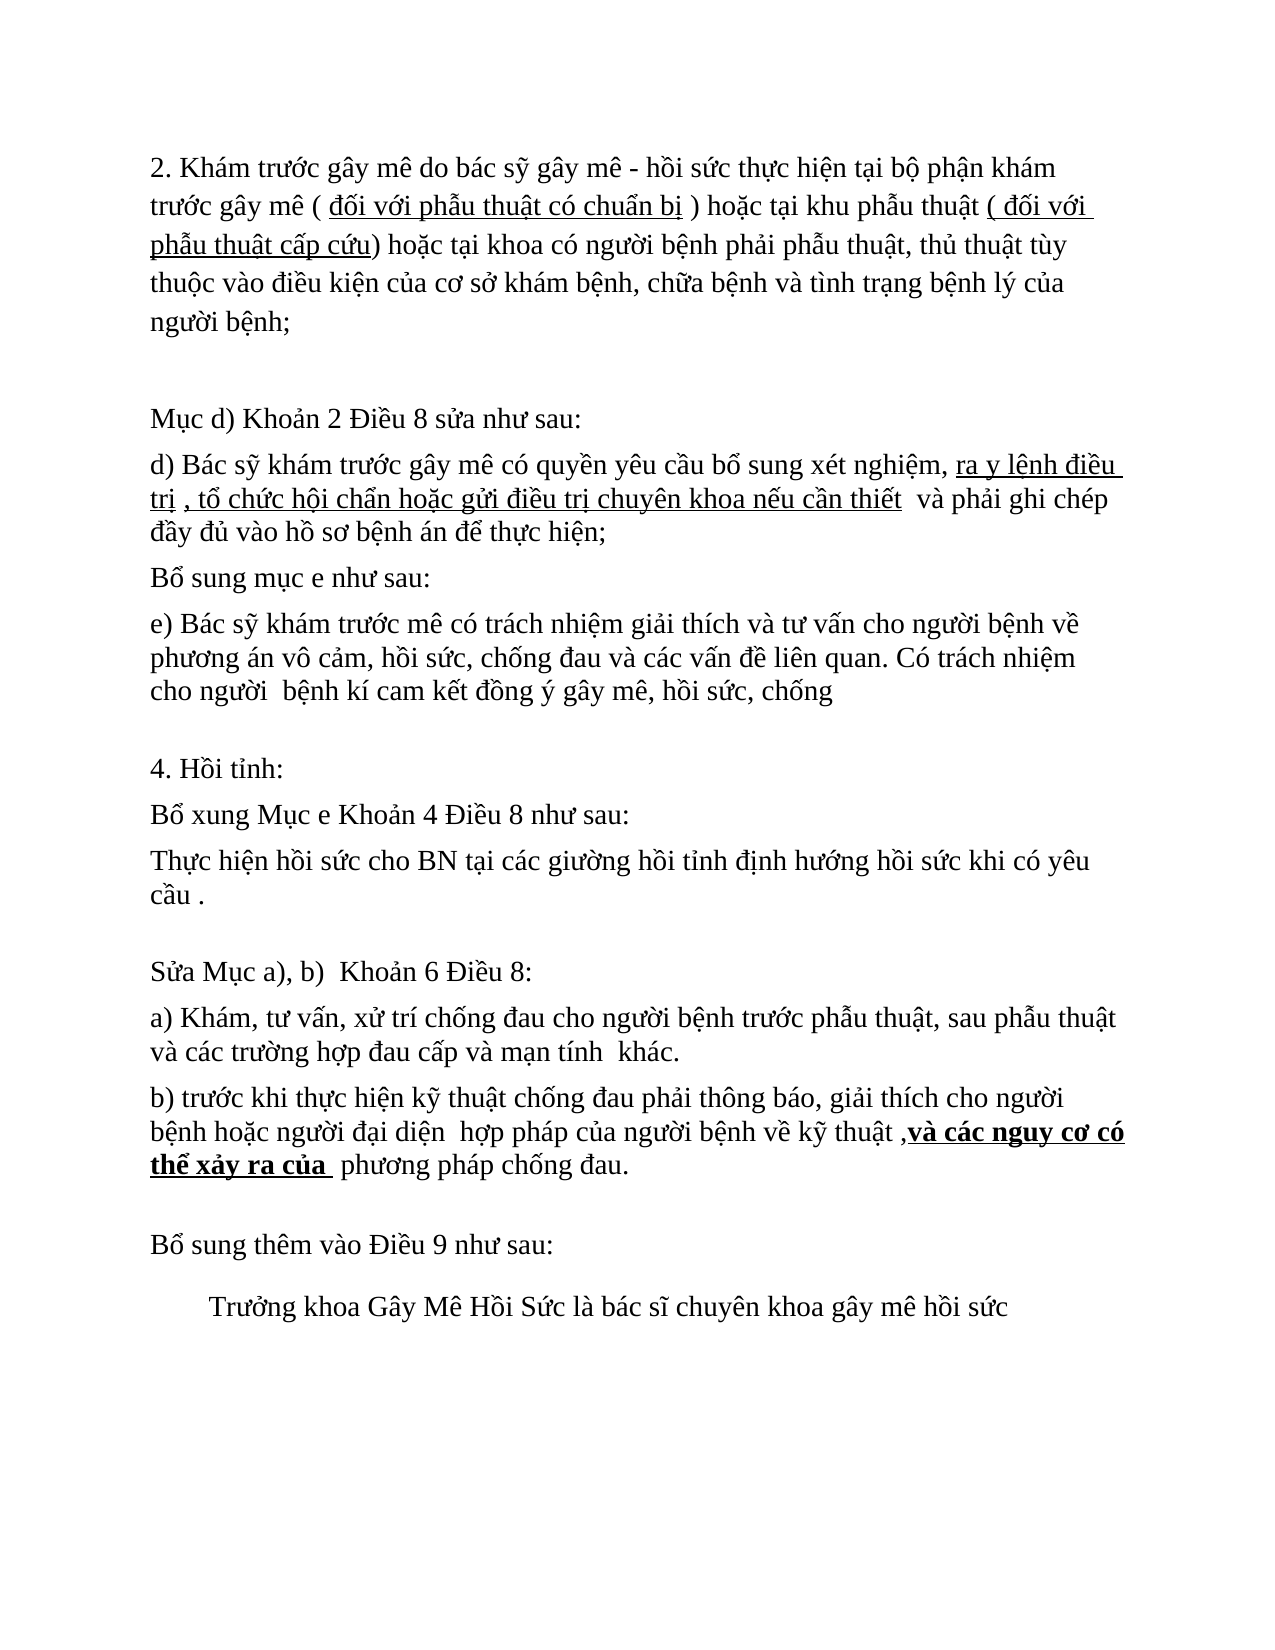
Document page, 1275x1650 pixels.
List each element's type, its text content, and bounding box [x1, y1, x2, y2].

text Thực hiện hồi sức cho BN tại các giường hồi tỉnh định hướng hồi sức khi có yêu cầu . [150, 843, 1125, 910]
text Mục d) Khoản 2 Điều 8 sửa như sau: [150, 401, 1125, 435]
text b) trước khi thực hiện kỹ thuật chống đau phải thông báo, giải thích cho người bệnh hoặc người đại diện hợp pháp của người bệnh về kỹ thuật ,và các nguy cơ có thể xảy ra của phương pháp chống đau. [150, 1080, 1125, 1181]
text d) Bác sỹ khám trước gây mê có quyền yêu cầu bổ sung xét nghiệm, ra y lệnh điều trị , tổ chức hội chẩn hoặc gửi điều trị chuyên khoa nếu cần thiết và phải ghi chép đầy đủ vào hồ sơ bệnh án để thực hiện; [150, 447, 1125, 548]
text Bổ sung mục e như sau: [150, 560, 1125, 594]
text 2. Khám trước gây mê do bác sỹ gây mê - hồi sức thực hiện tại bộ phận khám trước gây mê ( đối với phẫu thuật có chuẩn bị ) hoặc tại khu phẫu thuật ( đối với phẫu thuật cấp cứu) hoặc tại khoa có người bệnh phải phẫu thuật, thủ thuật tùy thuộc vào điều kiện của cơ sở khám bệnh, chữa bệnh và tình trạng bệnh lý của người bệnh; [150, 150, 1125, 338]
text 4. Hồi tỉnh: [150, 751, 1125, 785]
text Bổ xung Mục e Khoản 4 Điều 8 như sau: [150, 797, 1125, 831]
text e) Bác sỹ khám trước mê có trách nhiệm giải thích và tư vấn cho người bệnh về phương án vô cảm, hồi sức, chống đau và các vấn đề liên quan. Có trách nhiệm cho người bệnh kí cam kết đồng ý gây mê, hồi sức, chống [150, 606, 1125, 707]
text Trưởng khoa Gây Mê Hồi Sức là bác sĩ chuyên khoa gây mê hồi sức [150, 1289, 1125, 1323]
text a) Khám, tư vấn, xử trí chống đau cho người bệnh trước phẫu thuật, sau phẫu thuật và các trường hợp đau cấp và mạn tính khác. [150, 1001, 1125, 1068]
text Bổ sung thêm vào Điều 9 như sau: [150, 1227, 1125, 1260]
text Sửa Mục a), b) Khoản 6 Điều 8: [150, 954, 1125, 988]
